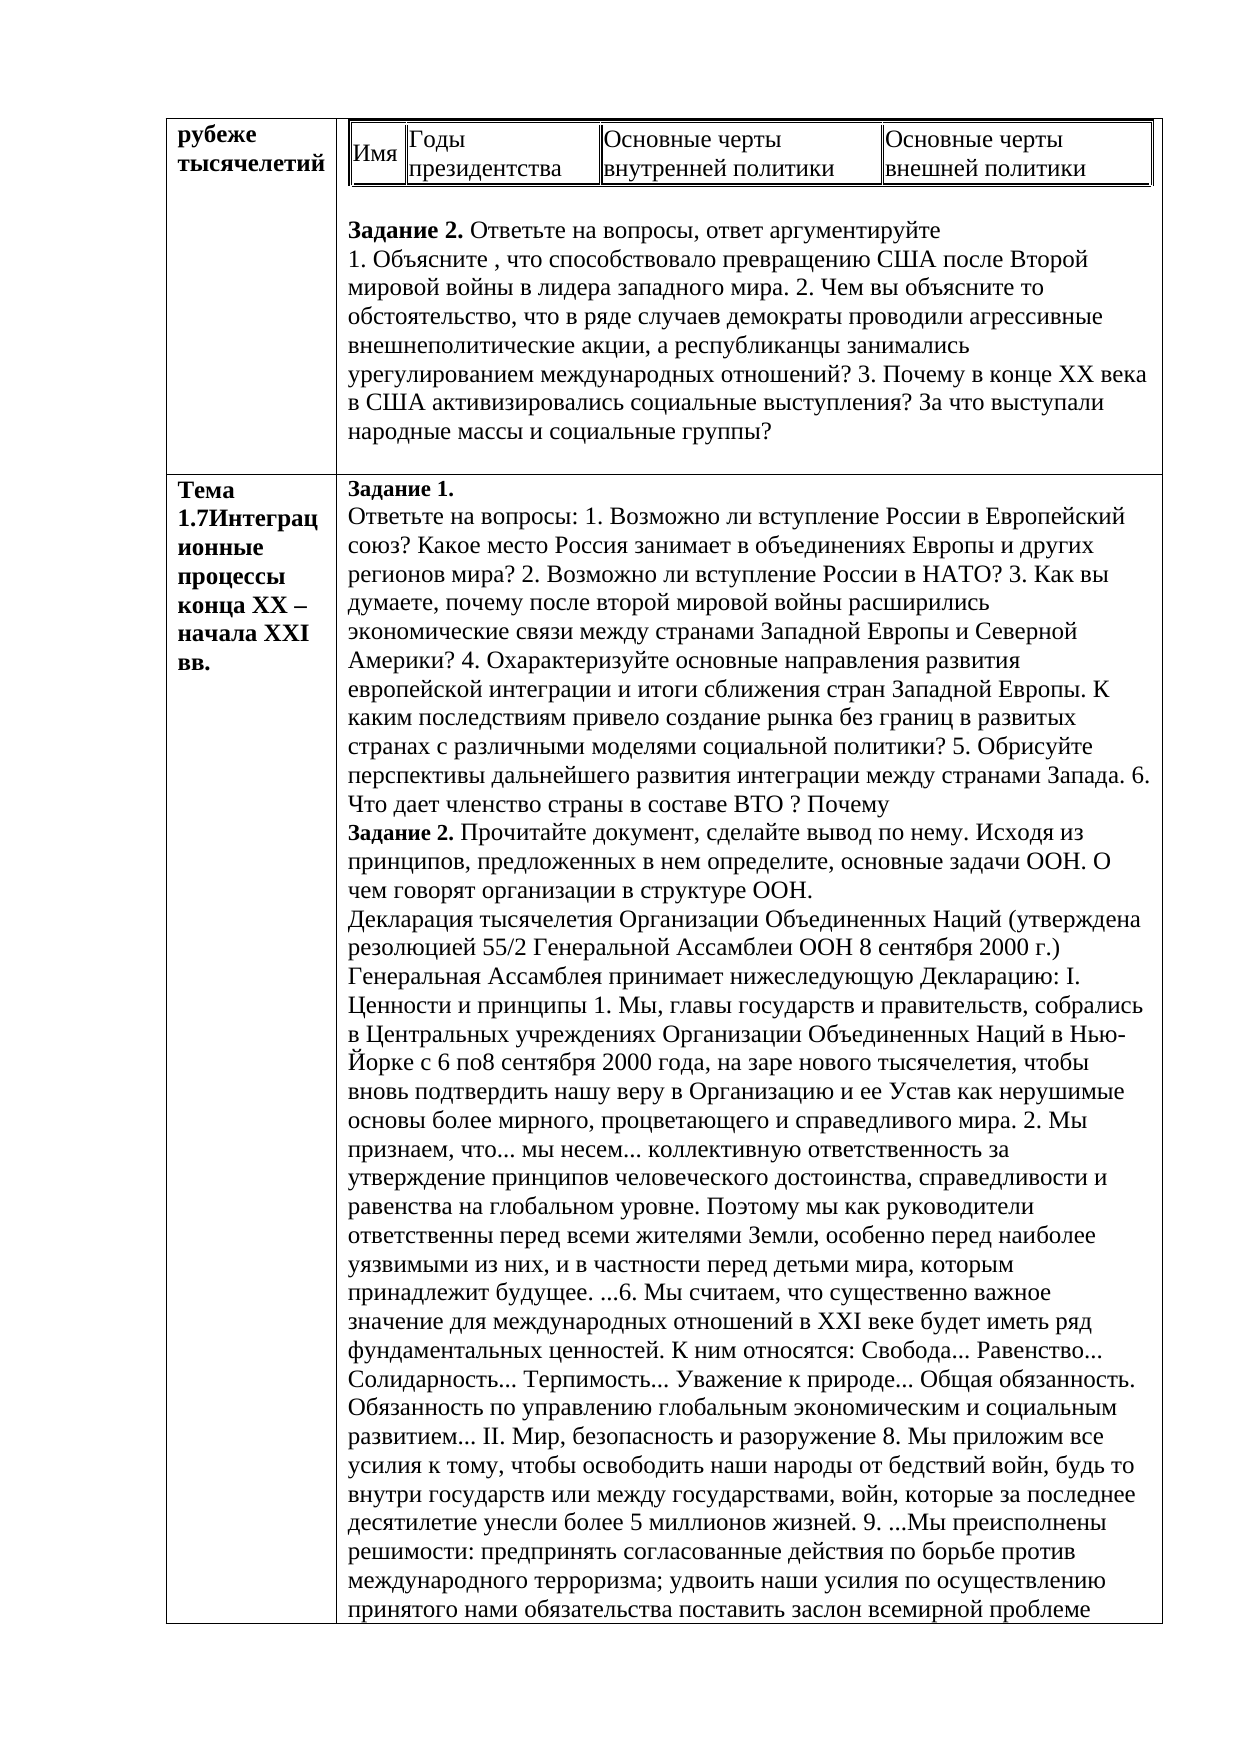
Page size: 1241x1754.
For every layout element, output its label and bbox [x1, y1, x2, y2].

table_cell [167, 119, 336, 474]
table_cell [167, 475, 336, 1622]
table_cell [337, 475, 1162, 1622]
table_cell [337, 119, 1162, 474]
